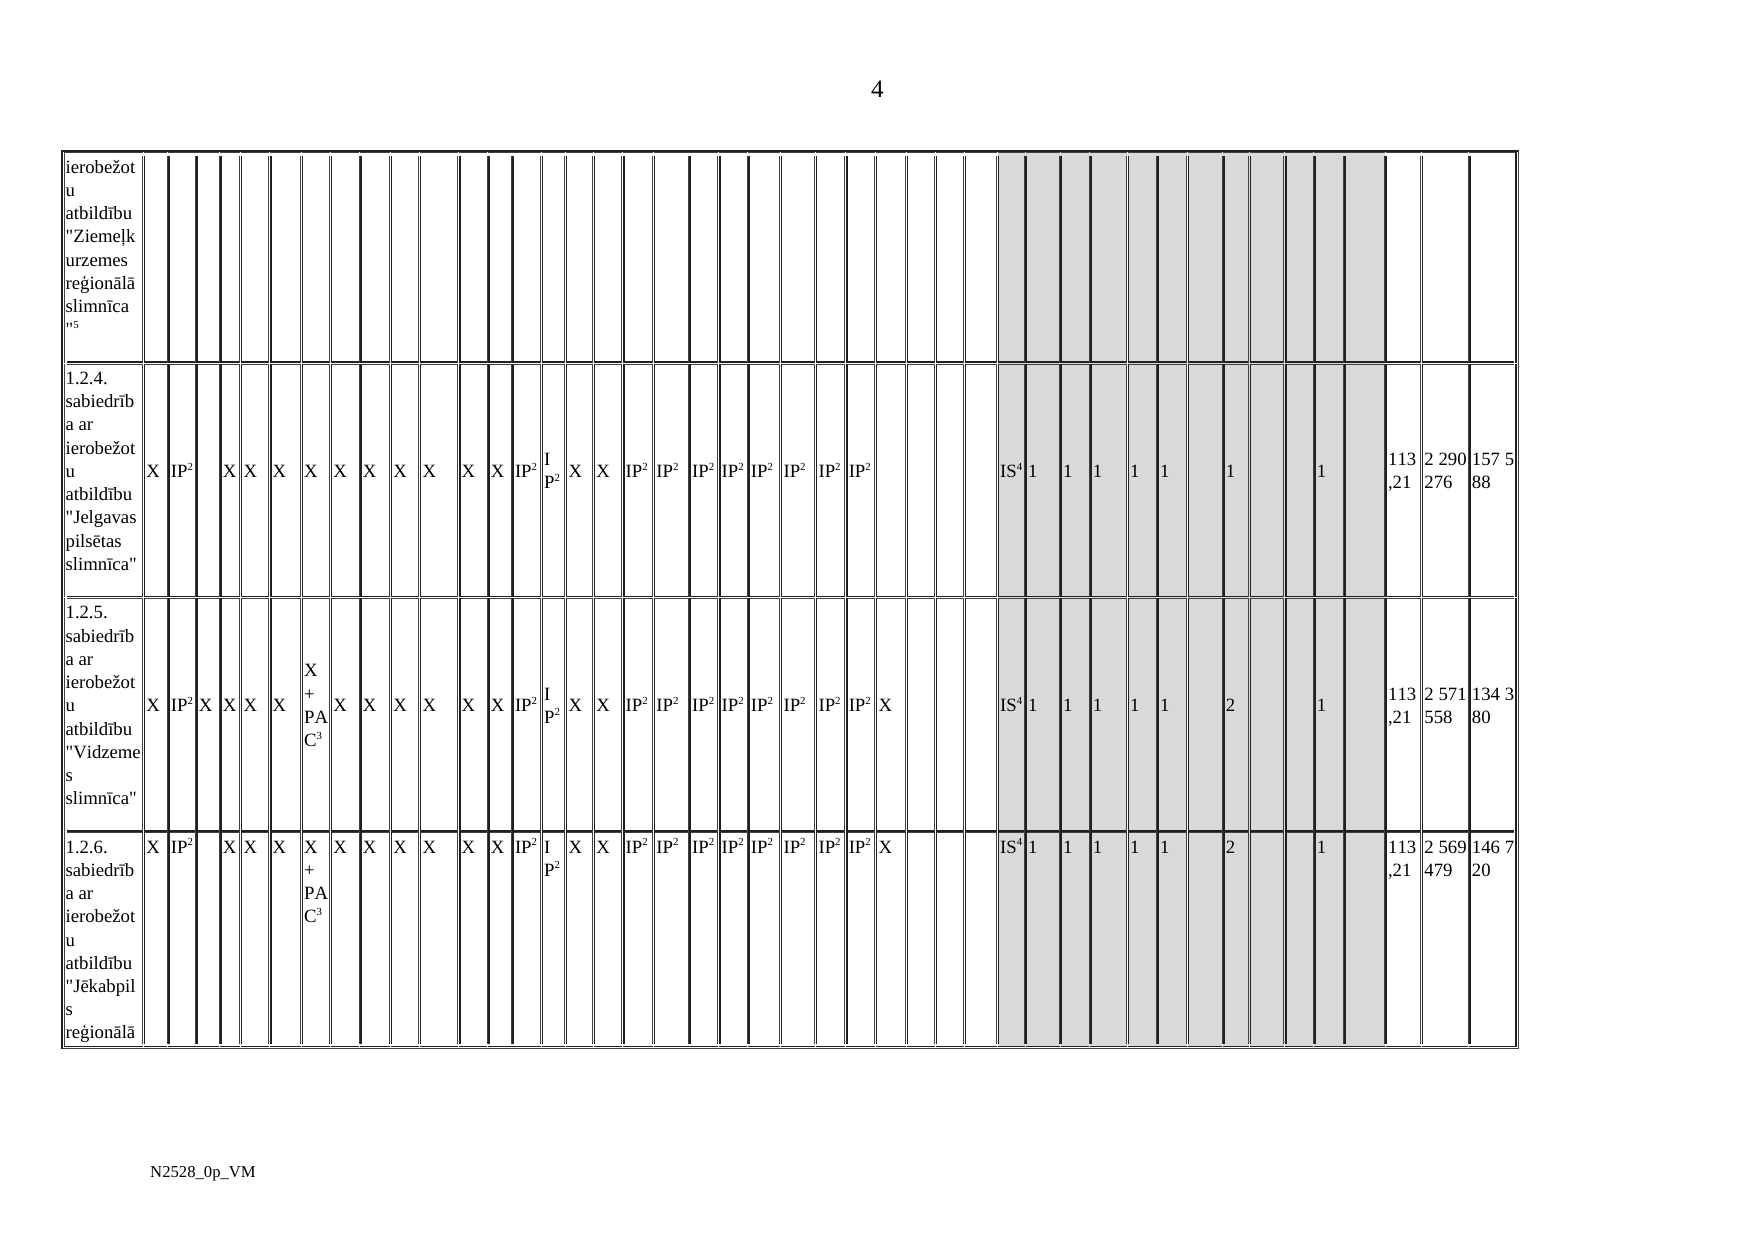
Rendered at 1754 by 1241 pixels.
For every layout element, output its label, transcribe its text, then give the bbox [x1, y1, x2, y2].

table_cell X [392, 599, 418, 830]
table_cell X [461, 365, 487, 596]
table_cell IP2 [691, 365, 717, 596]
table_cell 1 [1157, 833, 1187, 1046]
table_cell X [272, 365, 300, 596]
table_cell 2 [1025, 153, 1060, 361]
table_cell X [490, 365, 511, 596]
table_cell X [242, 599, 268, 830]
table_cell [1189, 599, 1222, 830]
table_cell IP2 [654, 833, 689, 1046]
table_cell X + PAC3 [303, 599, 329, 830]
table_cell IP2 [748, 833, 781, 1046]
table_cell X [331, 833, 360, 1046]
table_cell IP2 [782, 365, 814, 596]
table_cell IP [541, 153, 566, 361]
table_cell IP2 [655, 599, 688, 830]
table_cell [1287, 599, 1313, 830]
table_cell X [488, 153, 512, 361]
table_cell IP2 [655, 365, 688, 596]
table_cell 1.2.5. sabiedrība ar ierobežotu atbildību "Vidzemes slimnīca" [63, 596, 144, 830]
table_cell IP2 [543, 599, 564, 830]
table_cell 133 023 [1469, 153, 1515, 361]
table_cell [1344, 833, 1385, 1046]
table_cell IP [816, 152, 846, 361]
table_cell IS4 [998, 833, 1025, 1046]
table_cell 3 155 409 [1422, 152, 1469, 361]
table_cell 113,21 [1387, 365, 1420, 596]
table_cell 1 [1027, 599, 1059, 830]
table_cell X [241, 830, 270, 1046]
table_cell X [362, 599, 389, 830]
table_cell X [420, 152, 459, 361]
table_cell X [391, 833, 420, 1046]
table_cell [877, 365, 905, 596]
table_cell IP2 [848, 365, 874, 596]
table_cell 1 [1062, 599, 1089, 830]
table_cell X [270, 153, 301, 361]
table_cell 1 [1062, 365, 1089, 596]
table_cell 146 720 [1469, 830, 1515, 1046]
table_cell X [332, 365, 359, 596]
table_cell 1 [1316, 365, 1343, 596]
table_cell 113,21 [1385, 833, 1422, 1046]
table_cell IP [654, 153, 689, 361]
table_cell X [461, 599, 487, 830]
table_cell X [488, 833, 512, 1046]
table_cell X + PAC3 [301, 833, 331, 1046]
table_cell 1 [1157, 153, 1187, 361]
table_cell 2 569 479 [1422, 833, 1469, 1046]
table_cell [65, 153, 144, 361]
table_cell 1 [1060, 833, 1090, 1046]
table_cell 1 [1129, 599, 1156, 830]
table_cell 1 [1090, 153, 1127, 361]
table_cell IP2 [719, 833, 748, 1046]
table_cell 2 [1223, 833, 1250, 1046]
table_cell 2 290 276 [1423, 365, 1468, 596]
table_cell X [459, 833, 488, 1046]
table_cell IS4 [999, 599, 1024, 830]
table_cell X [145, 365, 167, 596]
table_cell IP2 [848, 599, 874, 830]
table_cell IP2 [514, 599, 540, 830]
table_cell 1.2.4. sabiedrība ar ierobežotu atbildību "Jelgavas pilsētas slimnīca" [65, 361, 142, 596]
table_cell IP [719, 152, 748, 361]
table_cell X [595, 599, 621, 830]
table_cell [1344, 153, 1385, 361]
table_cell 1 [1314, 153, 1344, 361]
table_cell [1251, 365, 1283, 596]
table_cell IP2 [623, 833, 654, 1046]
table_cell IP2 [543, 365, 564, 596]
table_cell 1 [1027, 365, 1059, 596]
table_cell 2 [1225, 599, 1248, 830]
table_cell IP2 [514, 365, 540, 596]
table_cell X [566, 833, 594, 1046]
table_cell 1 [1159, 599, 1186, 830]
table_cell 1 [1090, 833, 1127, 1046]
table_cell X [145, 599, 167, 830]
table_cell IP2 [170, 599, 195, 830]
table_cell IP2 [168, 153, 196, 361]
table_cell IP2 [721, 365, 747, 596]
table_cell X [594, 830, 623, 1046]
table_cell IP2 [512, 833, 541, 1046]
table_cell X [242, 365, 268, 596]
table_cell IS4 [999, 365, 1024, 596]
table_cell IP2 [625, 365, 652, 596]
table_cell [908, 365, 934, 596]
table_cell 1 [1128, 153, 1157, 361]
table_cell X [459, 152, 488, 361]
table_cell X [391, 153, 420, 361]
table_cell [65, 830, 144, 1046]
table_cell IP [781, 153, 816, 361]
table_cell [1189, 365, 1222, 596]
table_cell IP2 [170, 365, 195, 596]
table_cell X [392, 365, 418, 596]
table_cell X [594, 152, 623, 361]
table_cell [1285, 152, 1314, 361]
table_cell X [362, 365, 389, 596]
table_cell 2 571 558 [1423, 599, 1468, 830]
table_cell [1188, 833, 1223, 1046]
table_cell IP2 [846, 833, 876, 1046]
table_cell 113,21 [1385, 153, 1422, 361]
table_cell X [222, 365, 239, 596]
table_cell IP2 [781, 833, 816, 1046]
table_cell IP2 [817, 599, 844, 830]
table_cell IP [846, 153, 876, 361]
table_cell [1250, 152, 1285, 361]
table_cell 1 [1225, 365, 1248, 596]
table_cell 1 [1092, 599, 1126, 830]
table_cell X [420, 830, 459, 1046]
table_cell X [272, 599, 300, 830]
table_cell IP2 [689, 830, 719, 1046]
table_cell IP2 [168, 833, 196, 1046]
table_cell [1346, 365, 1384, 596]
table_cell 1 [1316, 599, 1343, 830]
table_cell 134 380 [1469, 596, 1517, 830]
table_cell X [936, 153, 965, 361]
table_cell [937, 365, 963, 596]
table_cell [1250, 830, 1285, 1046]
table_cell X [876, 153, 907, 361]
table_cell [1287, 365, 1313, 596]
table_cell X [222, 599, 239, 830]
table_cell X [144, 152, 168, 361]
table_cell IP [512, 153, 541, 361]
table_cell X [331, 152, 360, 361]
table_cell X [198, 599, 219, 830]
table_cell X [220, 153, 241, 361]
table_cell X [301, 153, 331, 361]
table_cell IP2 [625, 599, 652, 830]
table_cell [937, 599, 963, 830]
table_cell X [490, 599, 511, 830]
table_cell IP2 [750, 365, 779, 596]
table_cell X [144, 833, 168, 1046]
table_cell X [877, 599, 905, 830]
table_cell [965, 153, 997, 361]
table_cell X [567, 365, 592, 596]
table_cell [1188, 152, 1223, 361]
table_cell 1 [1314, 833, 1344, 1046]
table_cell X [332, 599, 359, 830]
table_cell [198, 365, 219, 596]
table_cell X [567, 599, 592, 830]
table_cell 1 [1129, 365, 1156, 596]
table_cell X [220, 833, 241, 1046]
table_cell [907, 153, 936, 361]
table_cell X [876, 833, 907, 1046]
table_cell X [303, 365, 329, 596]
table_cell [966, 365, 996, 596]
table_cell IP2 [750, 599, 779, 830]
table_cell X [595, 365, 621, 596]
table_cell X [421, 365, 457, 596]
table_cell IP2 [691, 599, 717, 830]
table_cell 1 [1092, 365, 1126, 596]
table_cell 1 [1128, 833, 1157, 1046]
table_cell [1285, 833, 1314, 1046]
table_cell [908, 599, 934, 830]
table_cell [936, 833, 965, 1046]
table_cell IP [689, 152, 719, 361]
table_cell IP [623, 153, 654, 361]
table_cell X [196, 152, 220, 361]
table_cell X [360, 833, 391, 1046]
table_cell X [241, 152, 270, 361]
table_cell [196, 833, 220, 1046]
table_cell [966, 599, 996, 830]
table_cell [965, 833, 997, 1046]
table_cell 113,21 [1387, 599, 1420, 830]
table_cell X [270, 833, 301, 1046]
table_cell [907, 833, 936, 1046]
table_cell 2 IS4 [998, 153, 1025, 361]
table_cell IP2 [816, 830, 846, 1046]
table_cell IP2 [721, 599, 747, 830]
table_cell IP [748, 153, 781, 361]
table_cell 1 [1025, 833, 1060, 1046]
table_cell [1346, 599, 1384, 830]
table_cell IP2 [541, 833, 566, 1046]
table_cell 1 [1159, 365, 1186, 596]
table_cell 2 [1060, 152, 1090, 361]
table_cell X [566, 153, 594, 361]
table_cell 1 [1223, 153, 1250, 361]
table_cell X [421, 599, 457, 830]
table_cell IP2 [817, 365, 844, 596]
table_cell IP2 [782, 599, 814, 830]
table_cell 157 588 [1471, 361, 1516, 596]
table_cell X [360, 153, 391, 361]
table_cell [1251, 599, 1283, 830]
